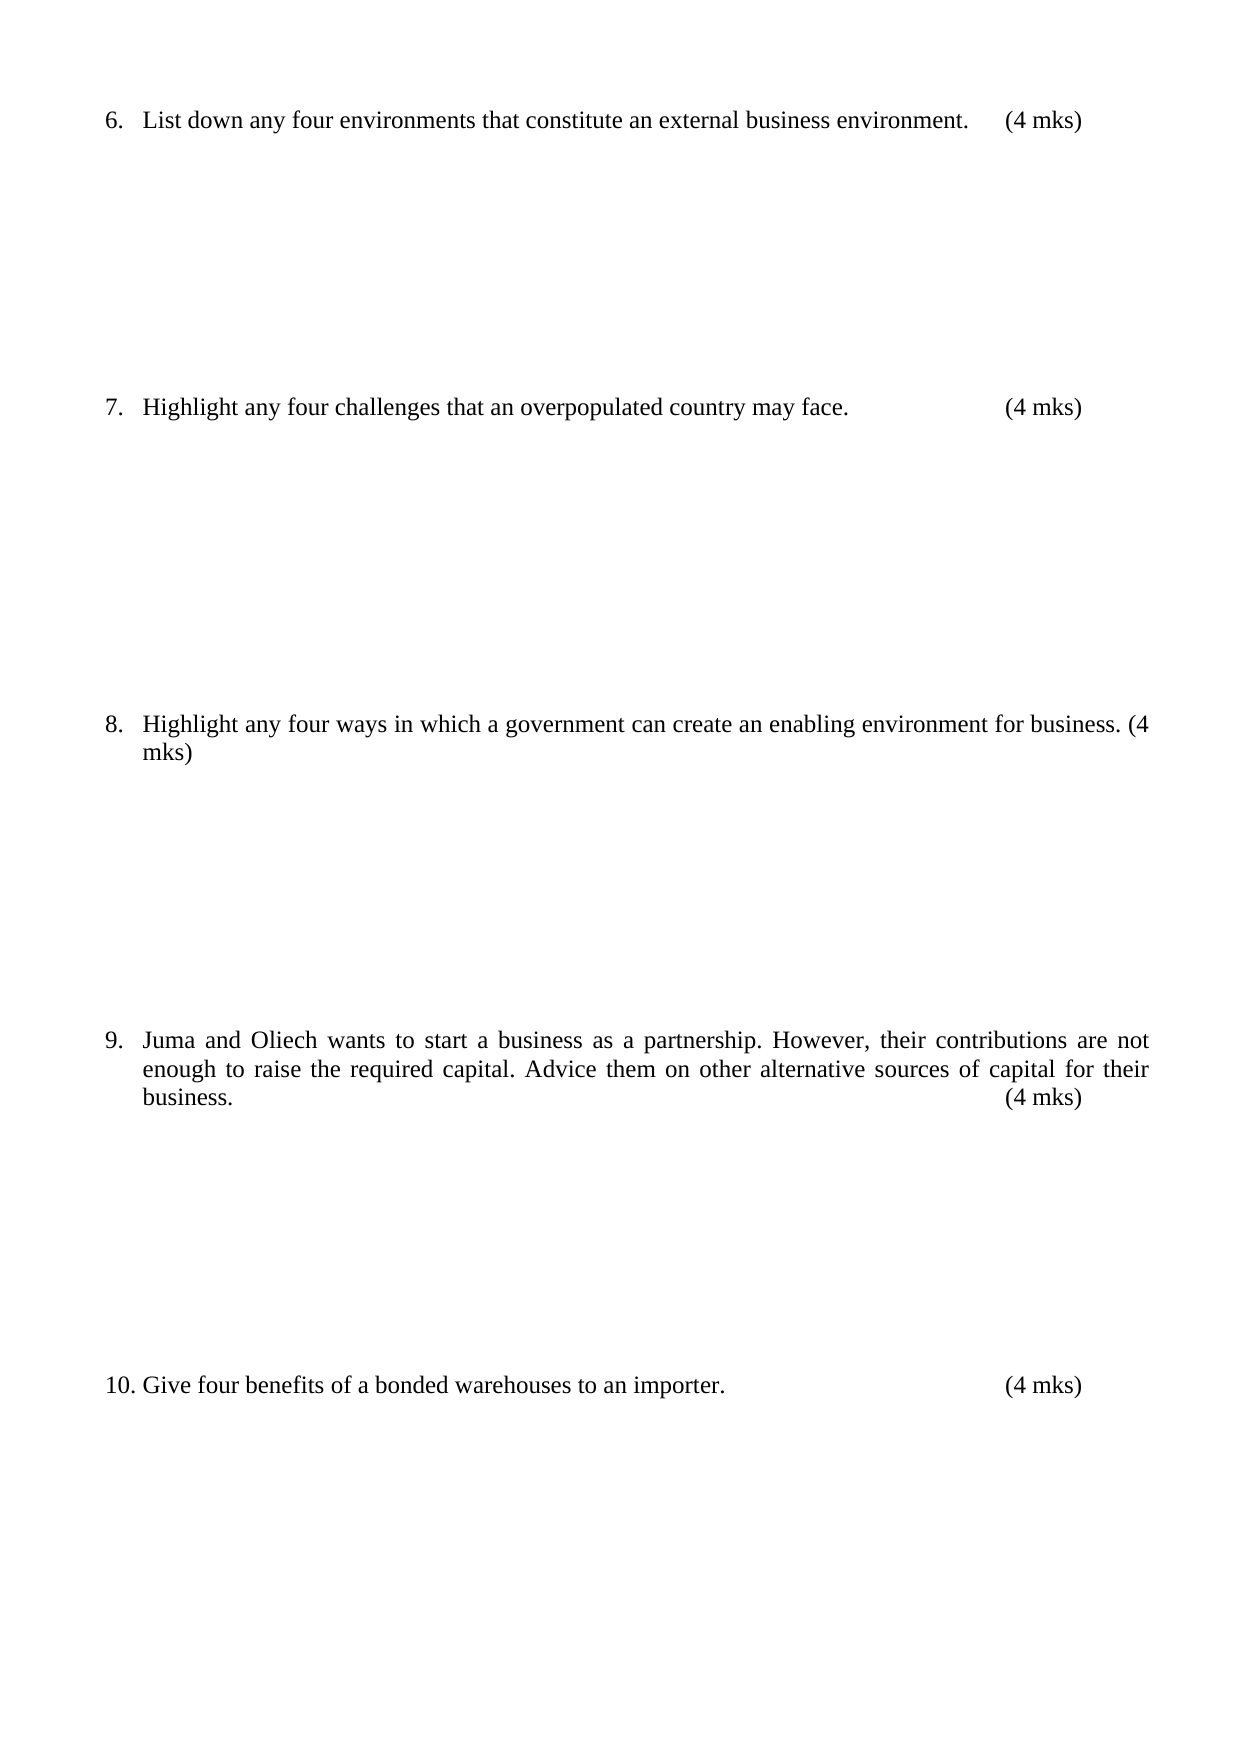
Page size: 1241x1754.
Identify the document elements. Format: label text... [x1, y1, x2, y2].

list List down any four environments that constitute an external business environment. (4 mks) [105, 105, 1150, 134]
list Juma and Oliech wants to start a business as a partnership. However, their contributions are not enough to raise the required capital. Advice them on other alternative sources of capital for their business. (4 mks) [105, 1025, 1150, 1111]
list Highlight any four ways in which a government can create an enabling environment for business. (4 mks) [105, 709, 1150, 766]
list Give four benefits of a bonded warehouses to an importer. (4 mks) [105, 1370, 1150, 1399]
list Highlight any four challenges that an overpopulated country may face. (4 mks) [105, 392, 1150, 421]
